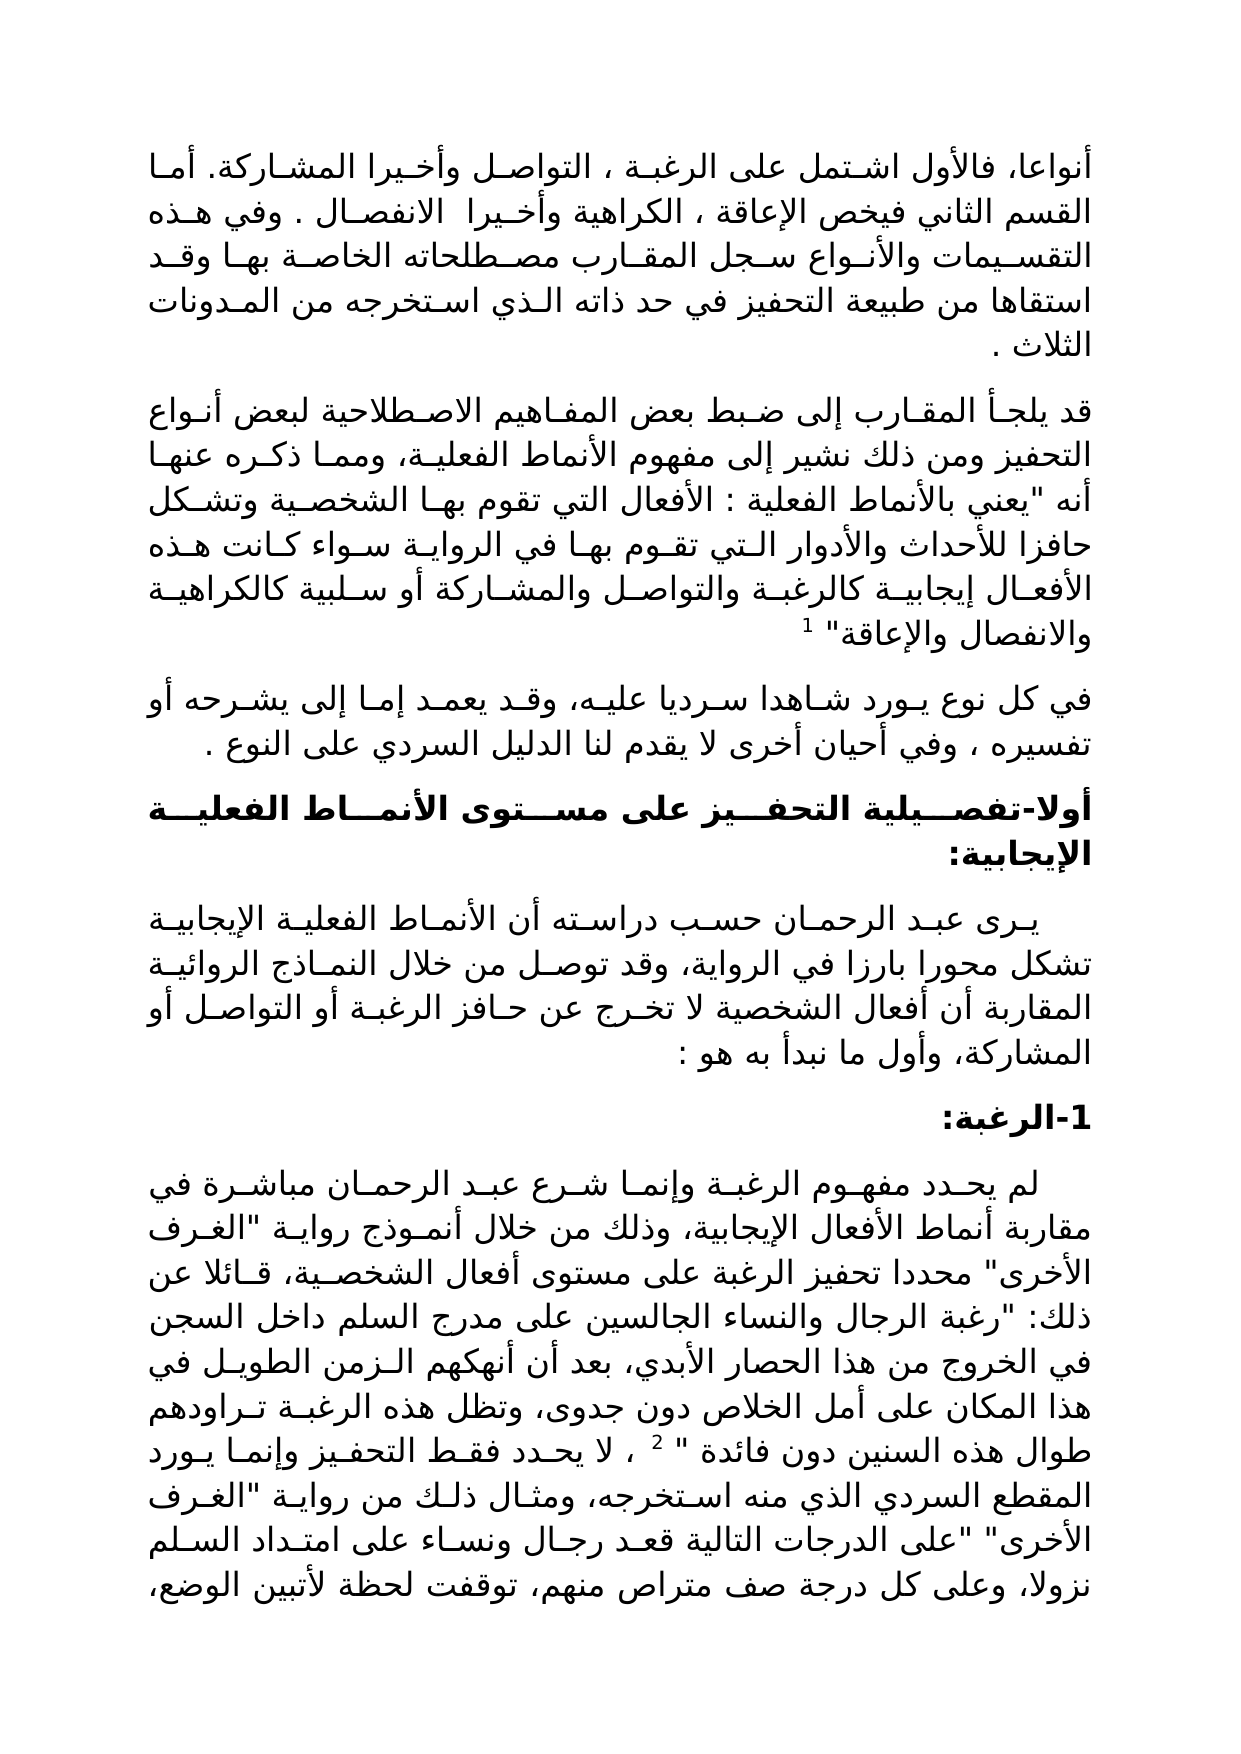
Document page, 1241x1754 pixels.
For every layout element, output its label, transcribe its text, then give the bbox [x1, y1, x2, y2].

text قد يلجأ المقارب إلى ضبط بعض المفاهيم الاصطلاحية لبعض أنواع التحفيز ومن ذلك نشير إلى مفهوم الأنماط الفعلية، ومما ذكره عنها أنه "يعني بالأنماط الفعلية : الأفعال التي تقوم بها الشخصية وتشكل حافزا للأحداث والأدوار التي تقوم بها في الرواية سواء كانت هذه الأفعال إيجابية كالرغبة والتواصل والمشاركة أو سلبية كالكراهية والانفصال والإعاقة" 1 [148, 391, 1093, 653]
text أولا-تفصيلية التحفيز على مستوى الأنماط الفعلية الإيجابية: [148, 790, 1093, 873]
text 1-الرغبة: [148, 1099, 1093, 1138]
text في كل نوع يورد شاهدا سرديا عليه، وقد يعمد إما إلى يشرحه أو تفسيره ، وفي أحيان أخرى لا يقدم لنا الدليل السردي على النوع . [148, 680, 1093, 763]
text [148, 148, 1093, 365]
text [148, 1164, 1093, 1604]
text يرى عبد الرحمان حسب دراسته أن الأنماط الفعلية الإيجابية تشكل محورا بارزا في الرواية، وقد توصل من خلال النماذج الروائية المقاربة أن أفعال الشخصية لا تخرج عن حافز الرغبة أو التواصل أو المشاركة، وأول ما نبدأ به هو : [148, 900, 1093, 1072]
